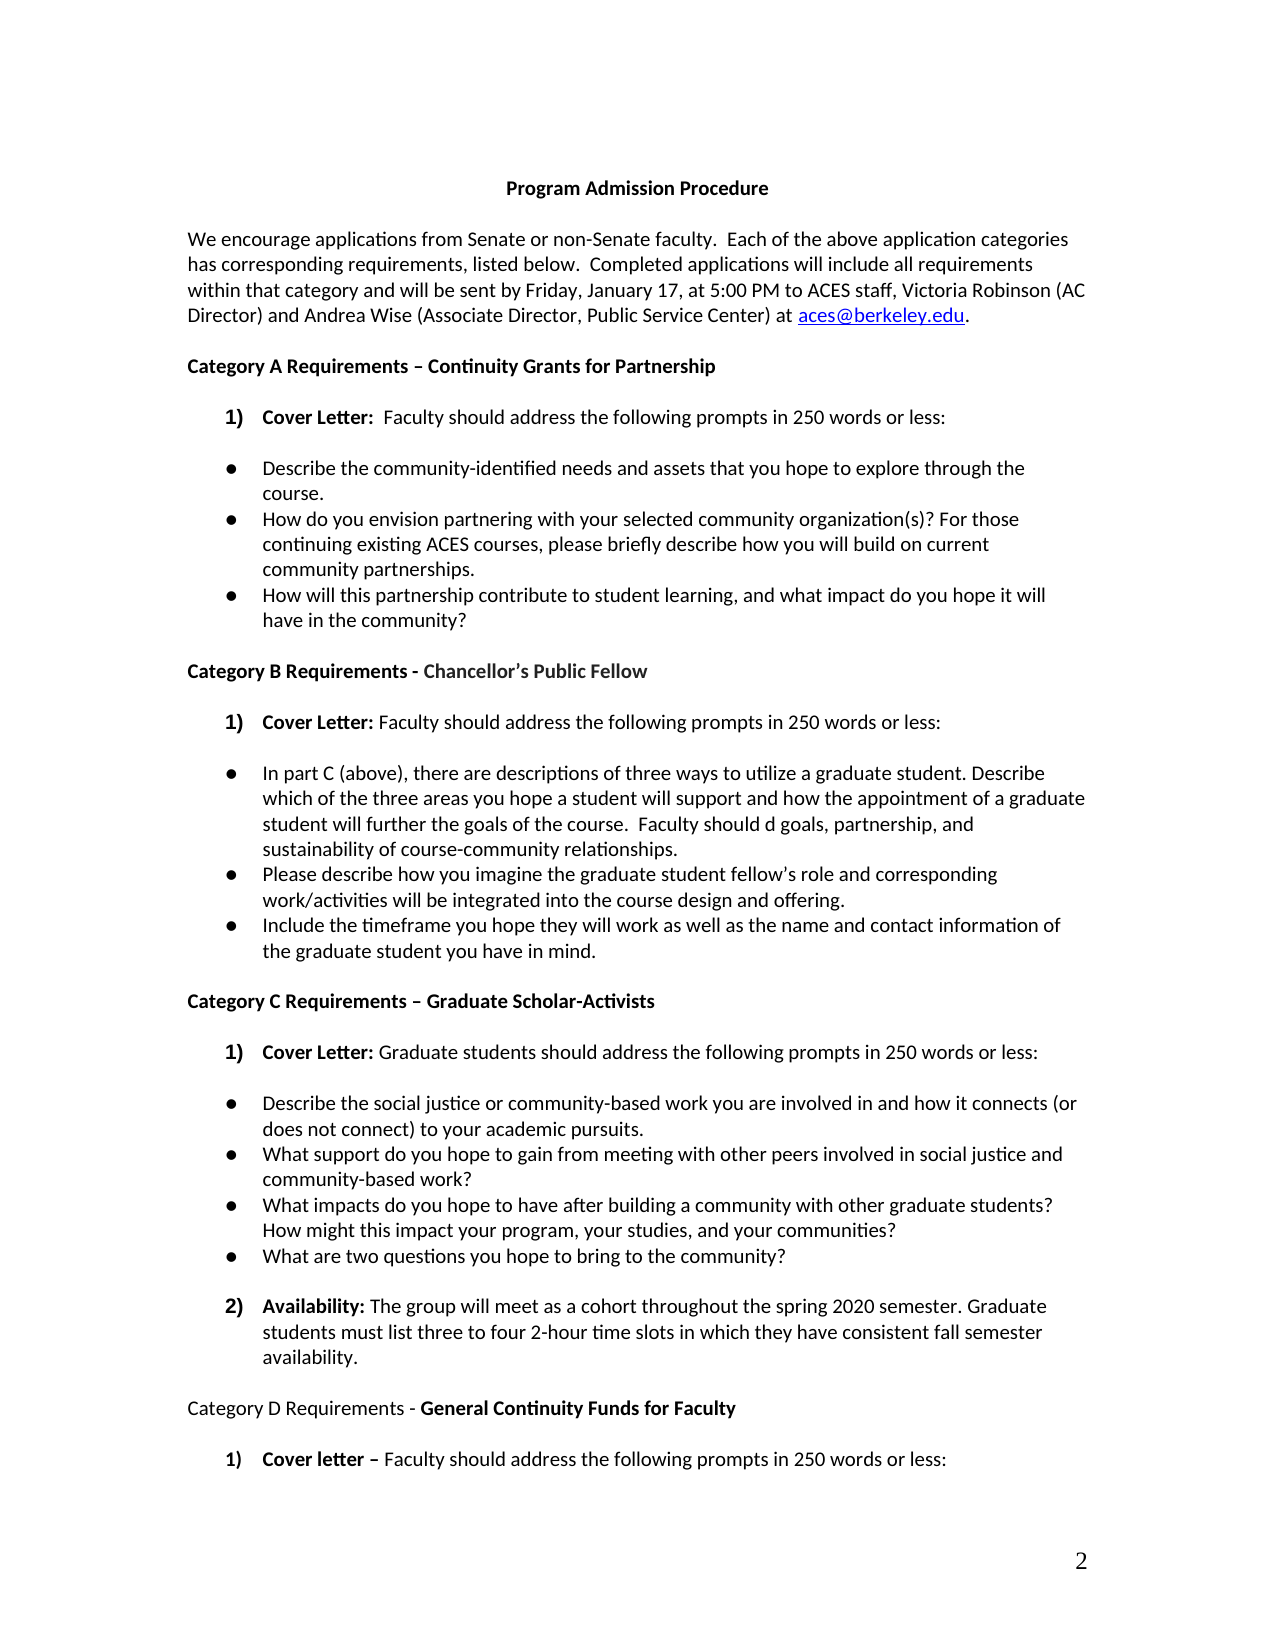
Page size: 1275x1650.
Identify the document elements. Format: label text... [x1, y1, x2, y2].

text Category C Requirements – Graduate Scholar-Activists [187, 989, 1087, 1014]
list What are two questions you hope to bring to the community? [225, 1243, 1087, 1268]
list Cover Letter: Graduate students should address the following prompts in 250 words or less: [225, 1039, 1087, 1065]
text Category D Requirements - General Continuity Funds for Faculty [187, 1395, 1087, 1421]
list What support do you hope to gain from meeting with other peers involved in social justice and community-based work? [225, 1141, 1087, 1192]
subtitle Program Admission Procedure [187, 175, 1087, 201]
list How will this partnership contribute to student learning, and what impact do you hope it will have in the community? [225, 582, 1087, 633]
list Availability: The group will meet as a cohort throughout the spring 2020 semester. Graduate students must list three to four 2-hour time slots in which they have consistent fall semester availability. [225, 1294, 1087, 1370]
list Please describe how you imagine the graduate student fellow’s role and corresponding work/activities will be integrated into the course design and offering. [225, 862, 1087, 912]
text Category A Requirements – Continuity Grants for Partnership [187, 353, 1087, 379]
list Describe the community-identified needs and assets that you hope to explore through the course. [225, 455, 1087, 506]
list Include the timeframe you hope they will work as well as the name and contact information of the graduate student you have in mind. [225, 912, 1087, 963]
list Cover Letter: Faculty should address the following prompts in 250 words or less: [225, 709, 1087, 734]
list What impacts do you hope to have after building a community with other graduate students? How might this impact your program, your studies, and your communities? [225, 1192, 1087, 1243]
list In part C (above), there are descriptions of three ways to utilize a graduate student. Describe which of the three areas you hope a student will support and how the appointment of a graduate student will further the goals of the course. Faculty should d goals, partnership, and sustainability of course-community relationships. [225, 760, 1087, 862]
list Cover letter – Faculty should address the following prompts in 250 words or less: [225, 1446, 1087, 1472]
list Describe the social justice or community-based work you are involved in and how it connects (or does not connect) to your academic pursuits. [225, 1090, 1087, 1141]
text We encourage applications from Senate or non-Senate faculty. Each of the above application categories has corresponding requirements, listed below. Completed applications will include all requirements within that category and will be sent by Friday, January 17, at 5:00 PM to ACES staff, Victoria Robinson (AC Director) and Andrea Wise (Associate Director, Public Service Center) at aces@berkeley.edu. [187, 226, 1087, 328]
list How do you envision partnering with your selected community organization(s)? For those continuing existing ACES courses, please briefly describe how you will build on current community partnerships. [225, 506, 1087, 582]
list Cover Letter: Faculty should address the following prompts in 250 words or less: [225, 404, 1087, 429]
text Category B Requirements - Chancellor’s Public Fellow [187, 658, 1087, 684]
